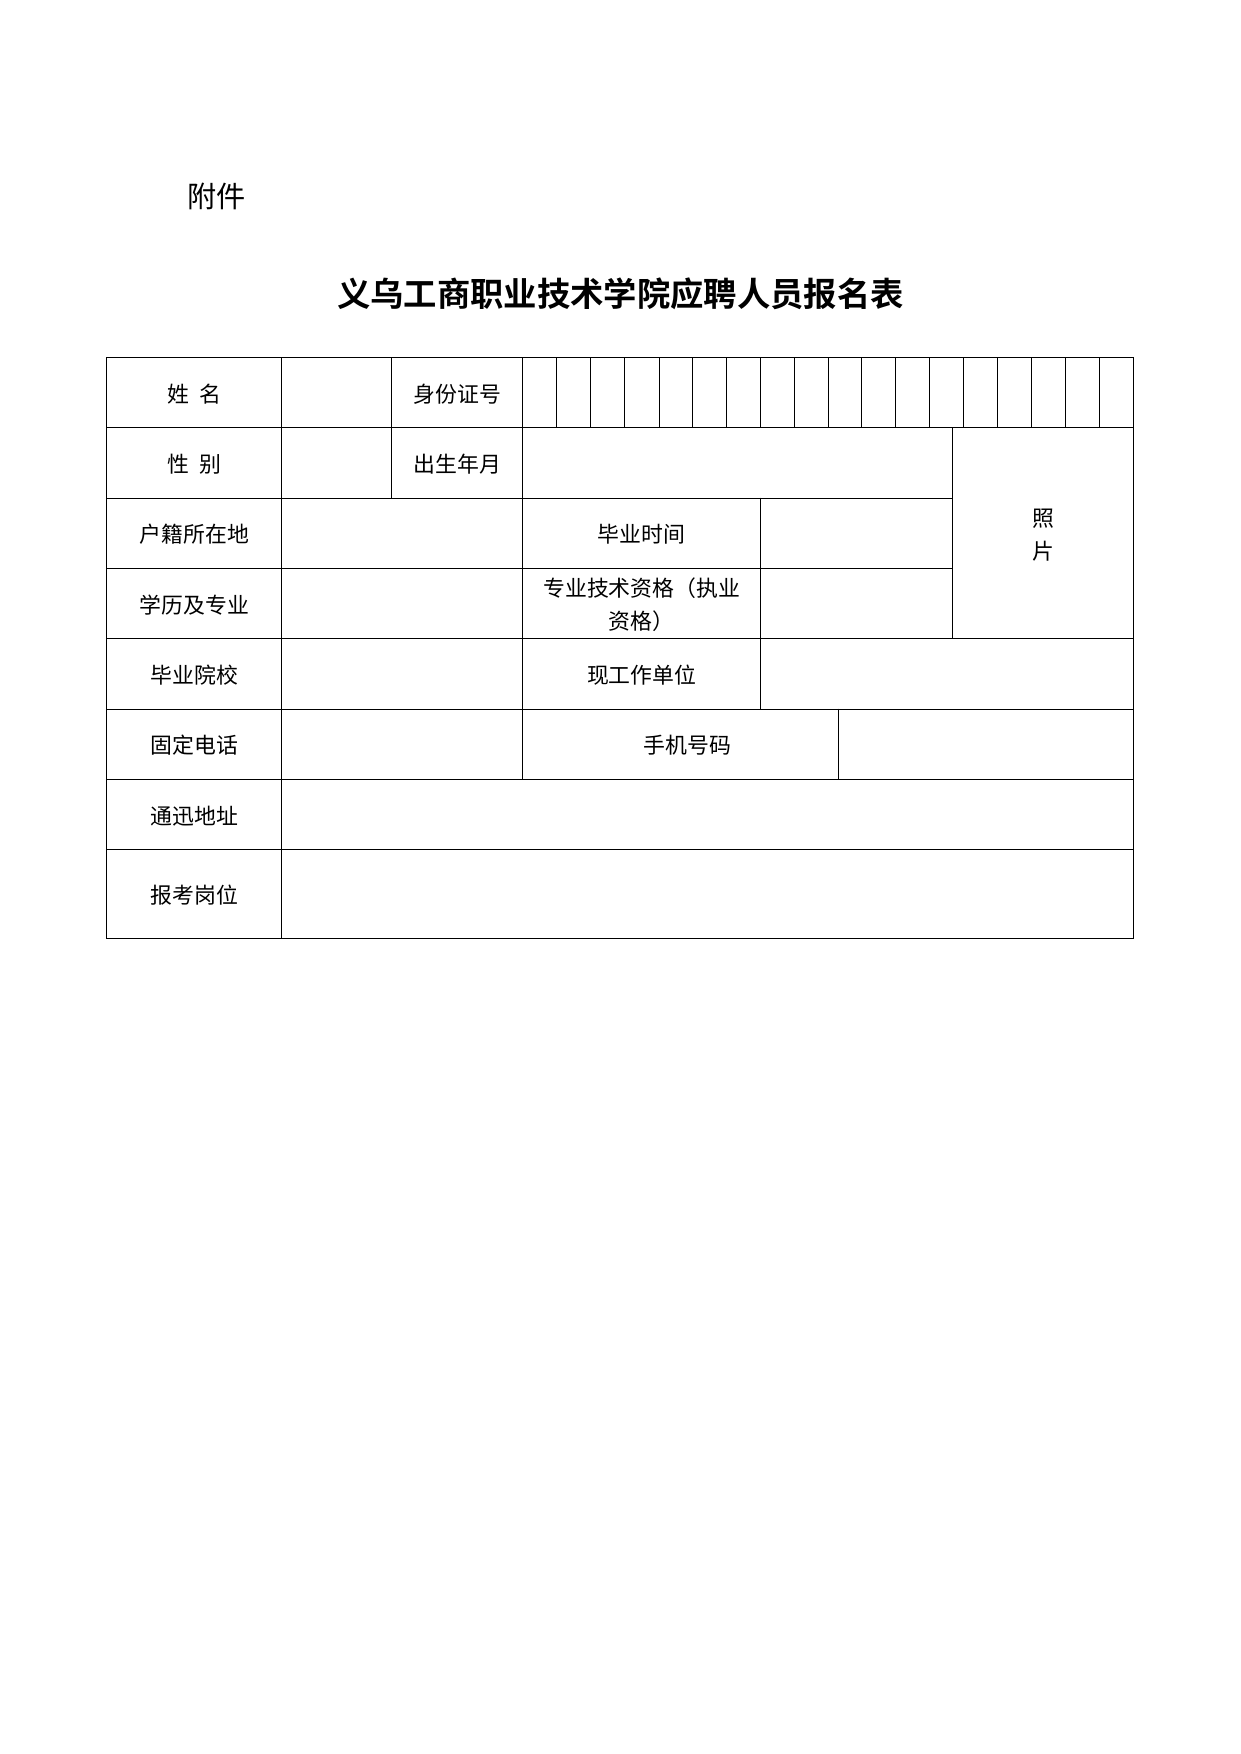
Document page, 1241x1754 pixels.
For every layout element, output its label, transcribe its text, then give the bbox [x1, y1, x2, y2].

text 义乌工商职业技术学院应聘人员报名表 [187, 259, 1053, 324]
table_cell [282, 428, 391, 498]
table_header [282, 358, 391, 427]
table_cell 报考岗位 [107, 850, 281, 937]
table_header [862, 358, 895, 427]
table_header 姓 名 [107, 358, 281, 427]
table_header [523, 358, 556, 427]
table_cell 通迅地址 [107, 780, 281, 849]
table_header [660, 358, 692, 427]
table_cell [761, 569, 952, 638]
table_header [795, 358, 828, 427]
table_header [761, 358, 794, 427]
table_cell [282, 639, 522, 708]
table_cell [282, 850, 1133, 937]
table_header [625, 358, 659, 427]
table_cell 出生年月 [392, 428, 522, 498]
table_cell 现工作单位 [523, 639, 760, 708]
table_header [896, 358, 929, 427]
table_header [829, 358, 861, 427]
table_header [591, 358, 624, 427]
text 附件 [187, 162, 1053, 227]
table_cell [282, 499, 522, 568]
table_cell 毕业院校 [107, 639, 281, 708]
table_cell [761, 639, 1133, 708]
table_cell 性 别 [107, 428, 281, 498]
table_cell [282, 780, 1133, 849]
table_cell 照 片 [953, 428, 1133, 638]
table_cell 学历及专业 [107, 569, 281, 638]
table_cell 专业技术资格（执业资格） [523, 569, 760, 638]
table_header [727, 358, 760, 427]
table_cell 固定电话 [107, 710, 281, 779]
table_header [557, 358, 590, 427]
table_header [930, 358, 963, 427]
table_cell [761, 499, 952, 568]
table_header [1032, 358, 1065, 427]
table_header [1066, 358, 1099, 427]
table_header [964, 358, 997, 427]
table_cell 毕业时间 [523, 499, 760, 568]
table_header [1100, 358, 1133, 427]
table_cell 户籍所在地 [107, 499, 281, 568]
table_header [998, 358, 1031, 427]
table_cell [282, 569, 522, 638]
table_header [693, 358, 726, 427]
table_cell [282, 710, 522, 779]
table_header 身份证号 [392, 358, 522, 427]
table_cell 手机号码 [523, 710, 838, 779]
table_cell [839, 710, 1133, 779]
table_cell [523, 428, 952, 498]
